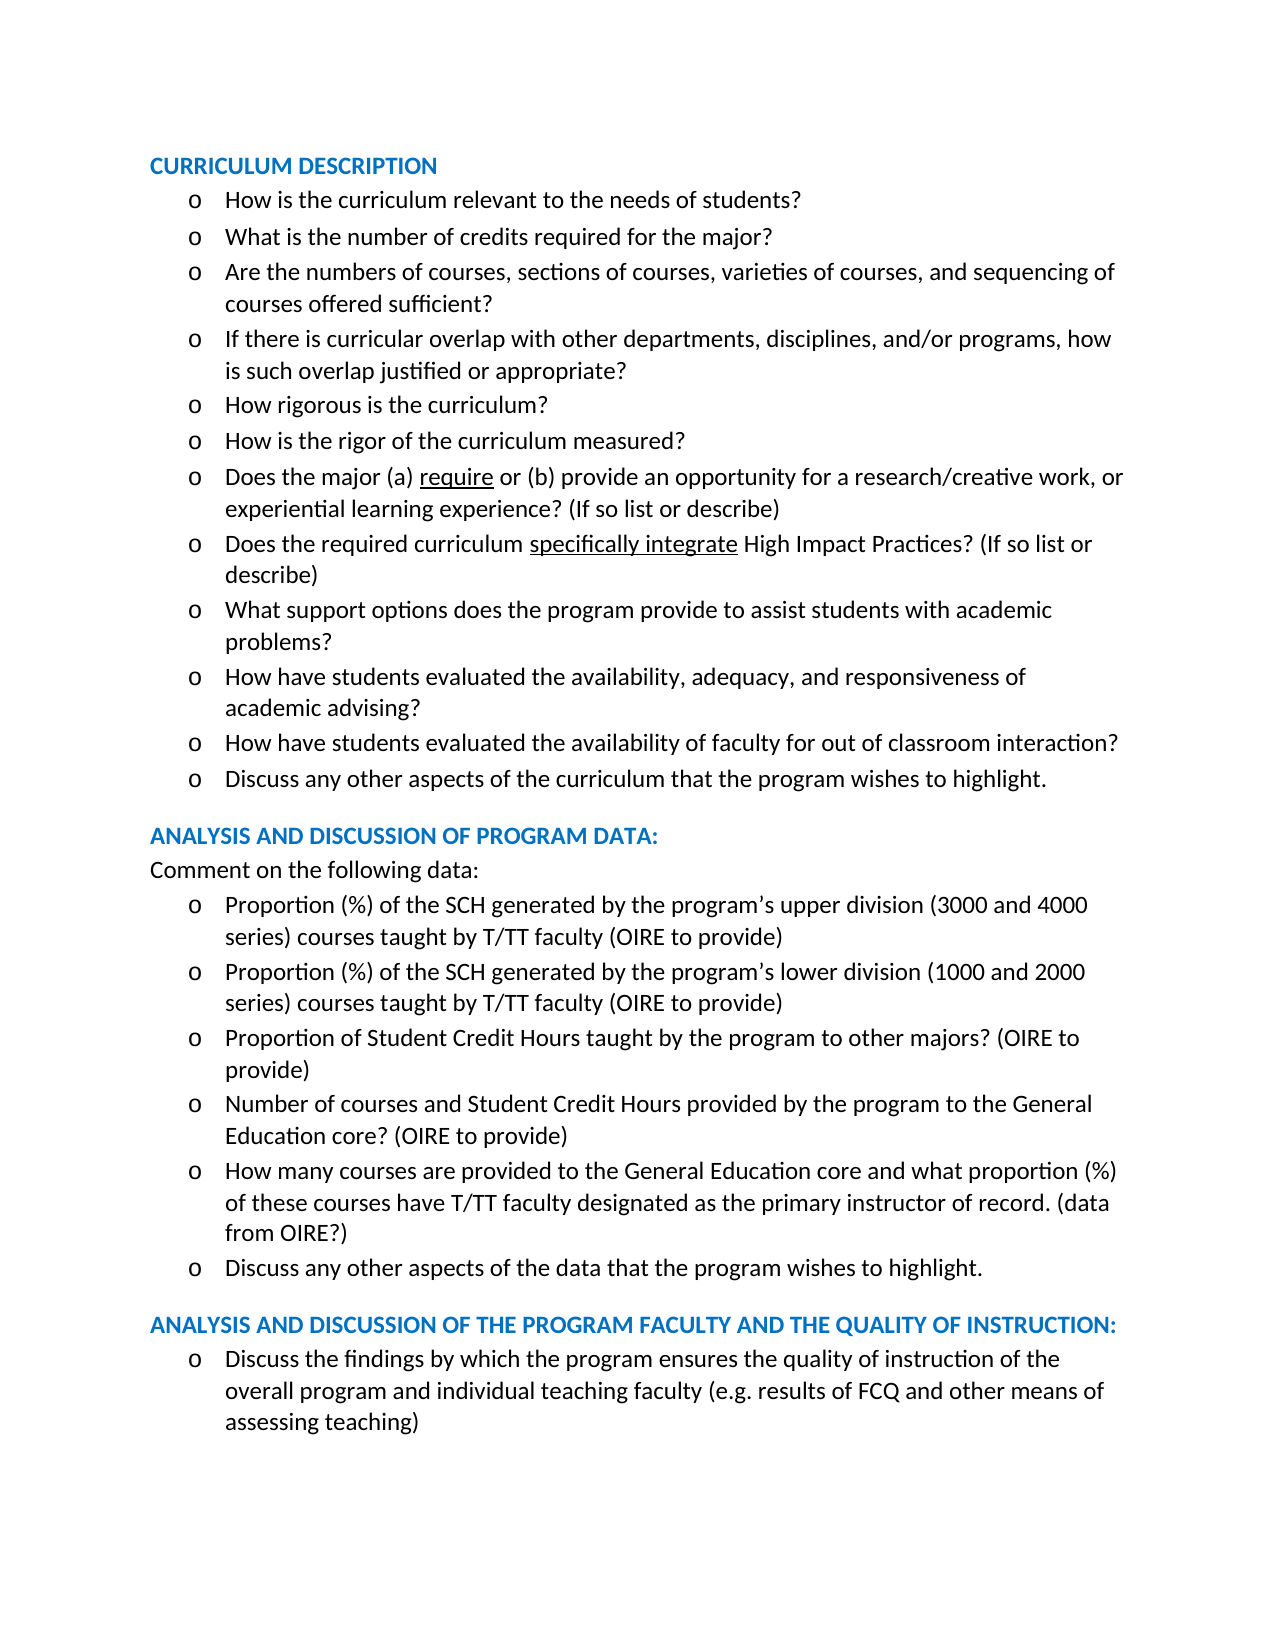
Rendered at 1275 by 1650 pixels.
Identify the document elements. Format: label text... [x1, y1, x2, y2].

subtitle If there is curricular overlap with other departments, disciplines, and/or programs, how is such overlap justified or appropriate? [187, 323, 1125, 385]
subtitle How is the rigor of the curriculum measured? [187, 425, 1125, 457]
subtitle Proportion (%) of the SCH generated by the program’s lower division (1000 and 2000 series) courses taught by T/TT faculty (OIRE to provide) [187, 956, 1125, 1018]
subtitle Discuss any other aspects of the curriculum that the program wishes to highlight. [187, 763, 1125, 795]
subtitle Number of courses and Student Credit Hours provided by the program to the General Education core? (OIRE to provide) [187, 1089, 1125, 1151]
subtitle Comment on the following data: [150, 854, 1125, 885]
subtitle What support options does the program provide to assist students with academic problems? [187, 594, 1125, 657]
subtitle Discuss any other aspects of the data that the program wishes to highlight. [187, 1252, 1125, 1284]
subtitle Does the required curriculum specifically integrate High Impact Practices? (If so list or describe) [187, 528, 1125, 590]
subtitle How many courses are provided to the General Education core and what proportion (%) of these courses have T/TT faculty designated as the primary instructor of record. (data from OIRE?) [187, 1155, 1125, 1248]
subtitle ANALYSIS AND DISCUSSION OF PROGRAM DATA: [150, 820, 1125, 850]
subtitle What is the number of credits required for the major? [187, 221, 1125, 252]
subtitle How have students evaluated the availability, adequacy, and responsiveness of academic advising? [187, 661, 1125, 723]
subtitle Discuss the findings by which the program ensures the quality of instruction of the overall program and individual teaching faculty (e.g. results of FCQ and other means of assessing teaching) [187, 1343, 1125, 1436]
subtitle Does the major (a) require or (b) provide an opportunity for a research/creative work, or experiential learning experience? (If so list or describe) [187, 461, 1125, 524]
subtitle Are the numbers of courses, sections of courses, varieties of courses, and sequencing of courses offered sufficient? [187, 257, 1125, 319]
subtitle How is the curriculum relevant to the needs of students? [187, 185, 1125, 216]
subtitle CURRICULUM DESCRIPTION [150, 150, 1125, 181]
subtitle ANALYSIS AND DISCUSSION OF THE PROGRAM FACULTY AND THE QUALITY OF INSTRUCTION: [150, 1309, 1125, 1339]
subtitle Proportion (%) of the SCH generated by the program’s upper division (3000 and 4000 series) courses taught by T/TT faculty (OIRE to provide) [187, 889, 1125, 952]
subtitle How rigorous is the curriculum? [187, 389, 1125, 421]
subtitle Proportion of Student Credit Hours taught by the program to other majors? (OIRE to provide) [187, 1022, 1125, 1084]
subtitle How have students evaluated the availability of faculty for out of classroom interaction? [187, 727, 1125, 759]
